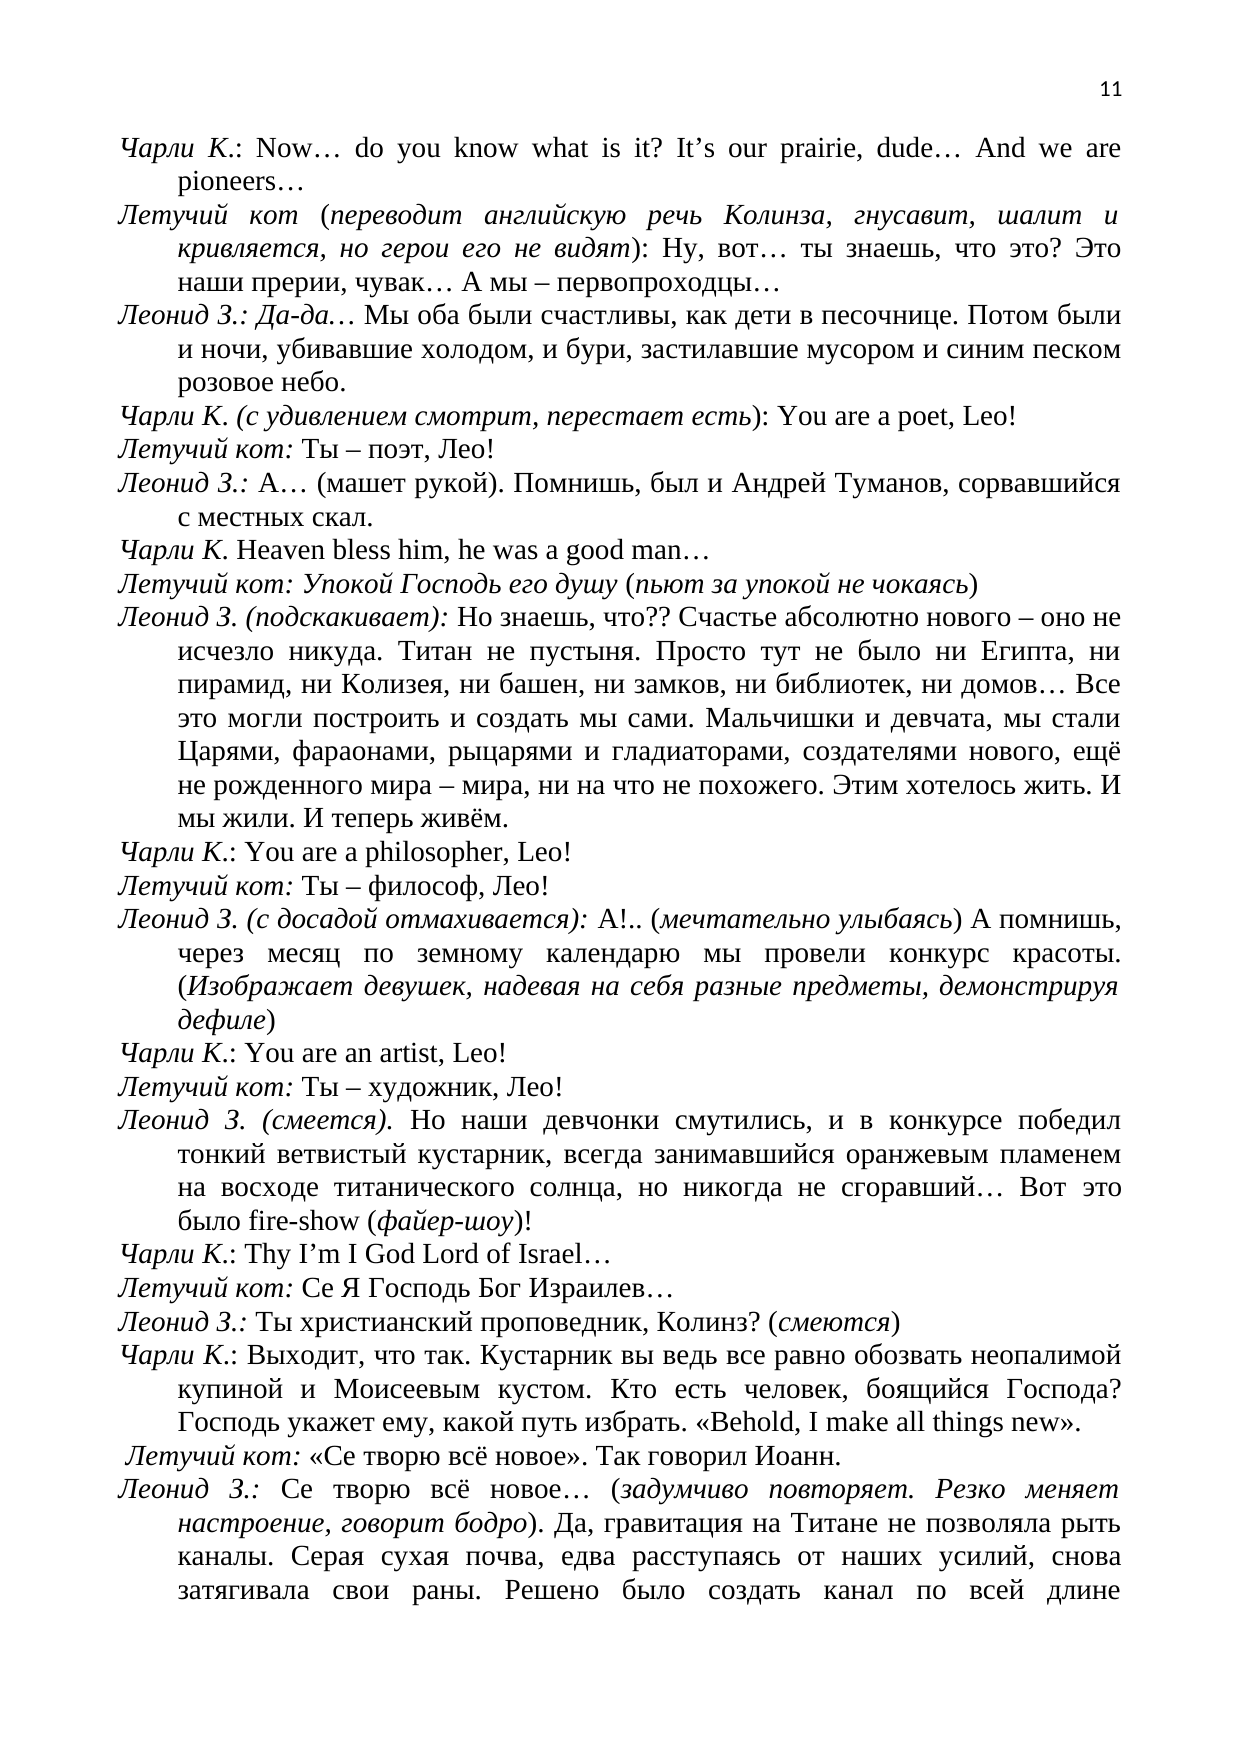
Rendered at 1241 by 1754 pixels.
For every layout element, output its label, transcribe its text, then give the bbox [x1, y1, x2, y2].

text Летучий кот: Ты – поэт, Лео! [118, 432, 1122, 465]
text Чарли К.: Thy I’m I God Lord of Israel… [118, 1237, 1122, 1270]
text Чарли К.: Выходит, что так. Кустарник вы ведь все равно обозвать неопалимой купиной и Моисеевым кустом. Кто есть человек, боящийся Господа? Господь укажет ему, какой путь избрать. «Behold, I make all things new». [118, 1337, 1122, 1438]
text Чарли К. Heaven bless him, he was a good man… [118, 532, 1122, 566]
text Леонид З. (с досадой отмахивается): А!.. (мечтательно улыбаясь) А помнишь, через месяц по земному календарю мы провели конкурс красоты. (Изображает девушек, надевая на себя разные предметы, демонстрируя дефиле) [118, 901, 1122, 1035]
text Летучий кот: Ты – философ, Лео! [118, 868, 1122, 901]
text Летучий кот (переводит английскую речь Колинза, гнусавит, шалит и кривляется, но герои его не видят): Ну, вот… ты знаешь, что это? Это наши прерии, чувак… А мы – первопроходцы… [118, 197, 1122, 297]
text Леонид З.: Да-да… Мы оба были счастливы, как дети в песочнице. Потом были и ночи, убивавшие холодом, и бури, застилавшие мусором и синим песком розовое небо. [118, 297, 1122, 398]
text Леонид З. (подскакивает): Но знаешь, что?? Счастье абсолютно нового – оно не исчезло никуда. Титан не пустыня. Просто тут не было ни Египта, ни пирамид, ни Колизея, ни башен, ни замков, ни библиотек, ни домов… Все это могли построить и создать мы сами. Мальчишки и девчата, мы стали Царями, фараонами, рыцарями и гладиаторами, создателями нового, ещё не рожденного мира – мира, ни на что не похожего. Этим хотелось жить. И мы жили. И теперь живём. [118, 599, 1122, 834]
text Чарли К.: You are an artist, Leo! [118, 1035, 1122, 1069]
text Леонид З. (смеется). Но наши девчонки смутились, и в конкурсе победил тонкий ветвистый кустарник, всегда занимавшийся оранжевым пламенем на восходе титанического солнца, но никогда не сгоравший… Вот это было fire-show (файер-шоу)! [118, 1102, 1122, 1237]
text Летучий кот: Упокой Господь его душу (пьют за упокой не чокаясь) [118, 566, 1122, 599]
text Чарли К.: You are a philosopher, Leo! [118, 834, 1122, 868]
text Леонид З.: А… (машет рукой). Помнишь, был и Андрей Туманов, сорвавшийся с местных скал. [118, 465, 1122, 532]
text Чарли К. (с удивлением смотрит, перестает есть): You are a poet, Leo! [118, 398, 1122, 432]
text Леонид З.: Ты христианский проповедник, Колинз? (смеются) [118, 1304, 1122, 1337]
text Летучий кот: Се Я Господь Бог Израилев… [118, 1270, 1122, 1304]
text Летучий кот: Ты – художник, Лео! [118, 1069, 1122, 1102]
text Летучий кот: «Се творю всё новое». Так говорил Иоанн. [118, 1438, 1122, 1471]
text Чарли К.: Now… do you know what is it? It’s our prairie, dude… And we are pioneers… [118, 130, 1122, 197]
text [118, 1471, 1122, 1606]
